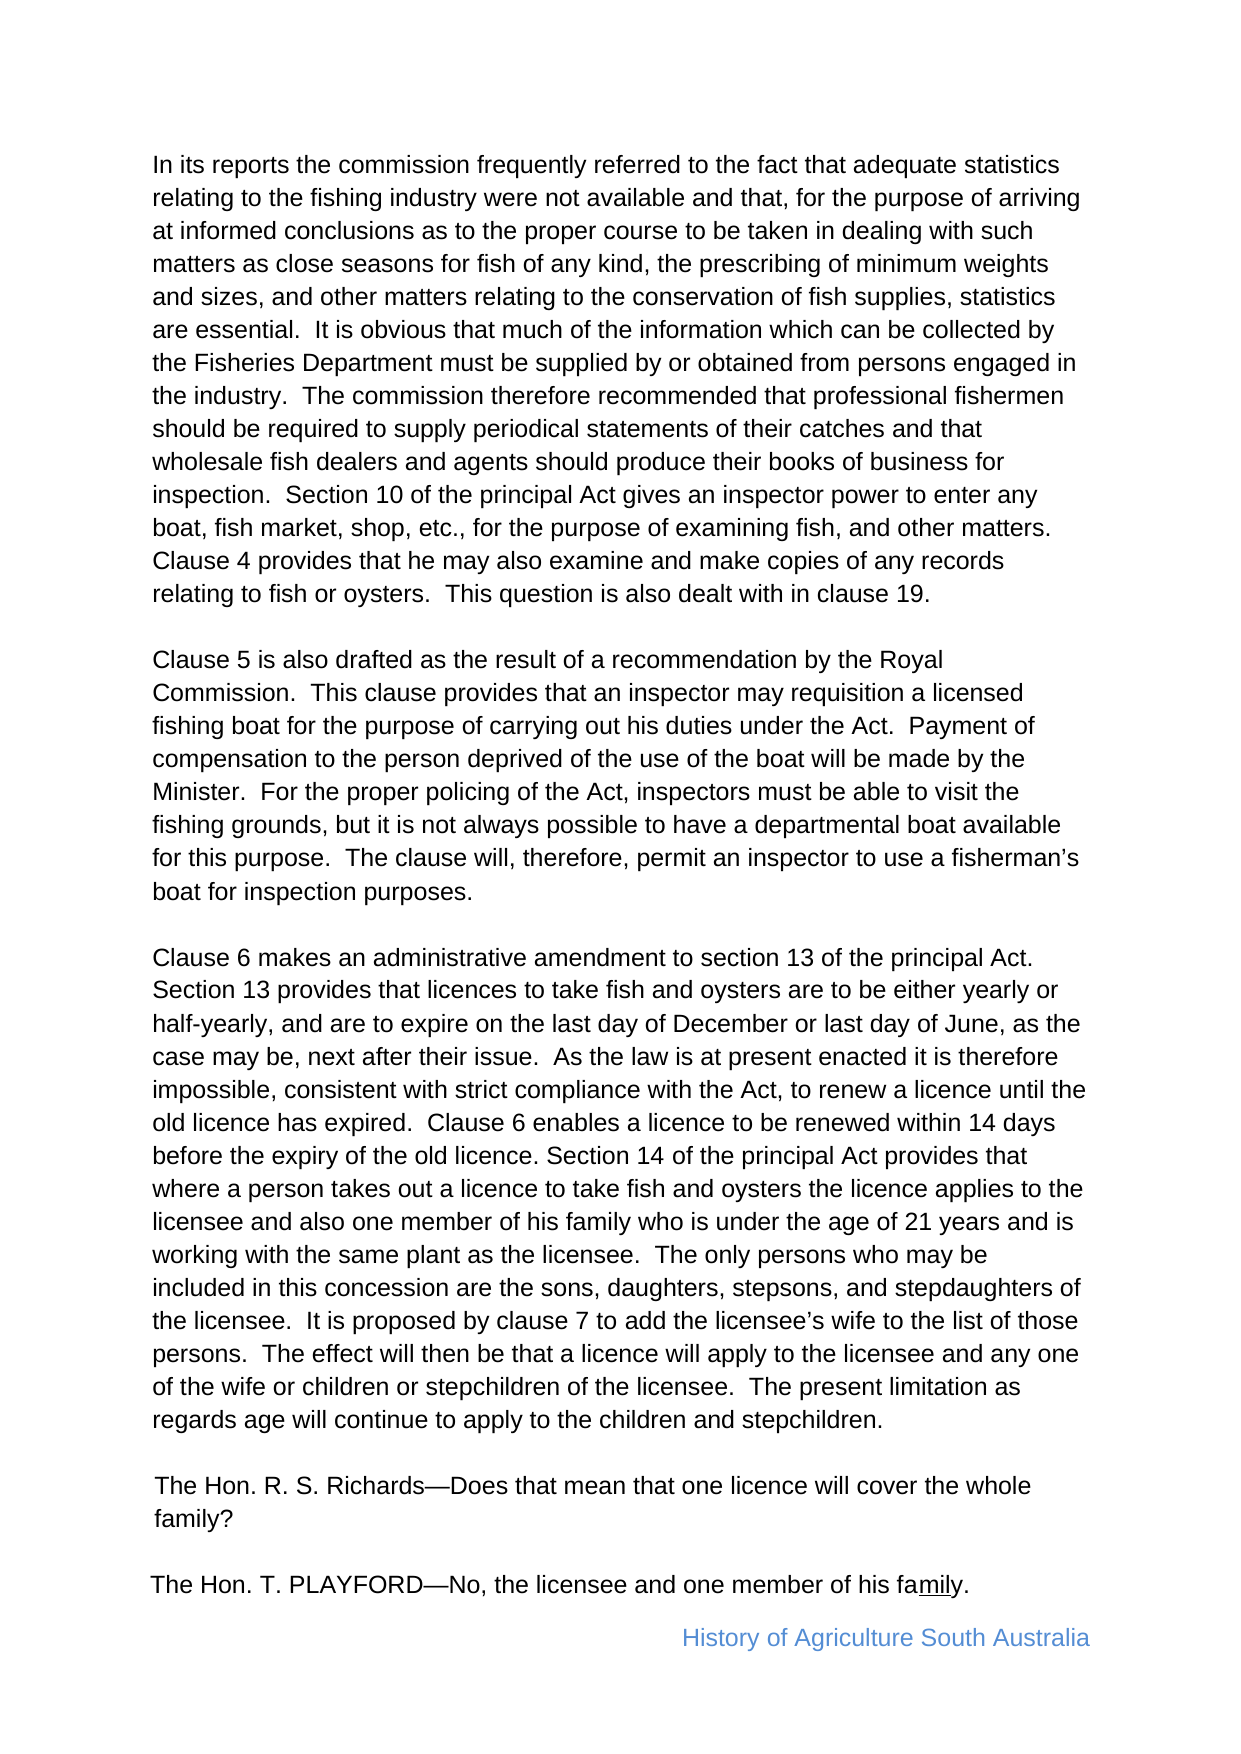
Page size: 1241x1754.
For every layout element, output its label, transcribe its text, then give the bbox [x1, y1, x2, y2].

text Clause 6 makes an administrative amendment to section 13 of the principal Act. Section 13 provides that licences to take fish and oysters are to be either yearly or half-yearly, and are to expire on the last day of December or last day of June, as the case may be, next after their issue. As the law is at present enacted it is therefore impossible, consistent with strict compliance with the Act, to renew a licence until the old licence has expired. Clause 6 enables a licence to be renewed within 14 days before the expiry of the old licence. Section 14 of the principal Act provides that where a person takes out a licence to take fish and oysters the licence applies to the licensee and also one member of his family who is under the age of 21 years and is working with the same plant as the licensee. The only persons who may be included in this concession are the sons, daughters, stepsons, and stepdaughters of the licensee. It is proposed by clause 7 to add the licensee’s wife to the list of those persons. The effect will then be that a licence will apply to the licensee and any one of the wife or children or stepchildren of the licensee. The present limitation as regards age will continue to apply to the children and stepchildren. [152, 942, 1088, 1433]
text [152, 150, 1088, 608]
text Clause 5 is also drafted as the result of a recommendation by the Royal Commission. This clause provides that an inspector may requisition a licensed fishing boat for the purpose of carrying out his duties under the Act. Payment of compensation to the person deprived of the use of the boat will be made by the Minister. For the proper policing of the Act, inspectors must be able to visit the fishing grounds, but it is not always possible to have a departmental boat available for this purpose. The clause will, therefore, permit an inspector to use a fisherman’s boat for inspection purposes. [152, 645, 1088, 905]
text The Hon. T. PLAYFORD—No, the licensee and one member of his family. [150, 1570, 1084, 1599]
text The Hon. R. S. Richards—Does that mean that one licence will cover the whole family? [154, 1471, 1084, 1533]
